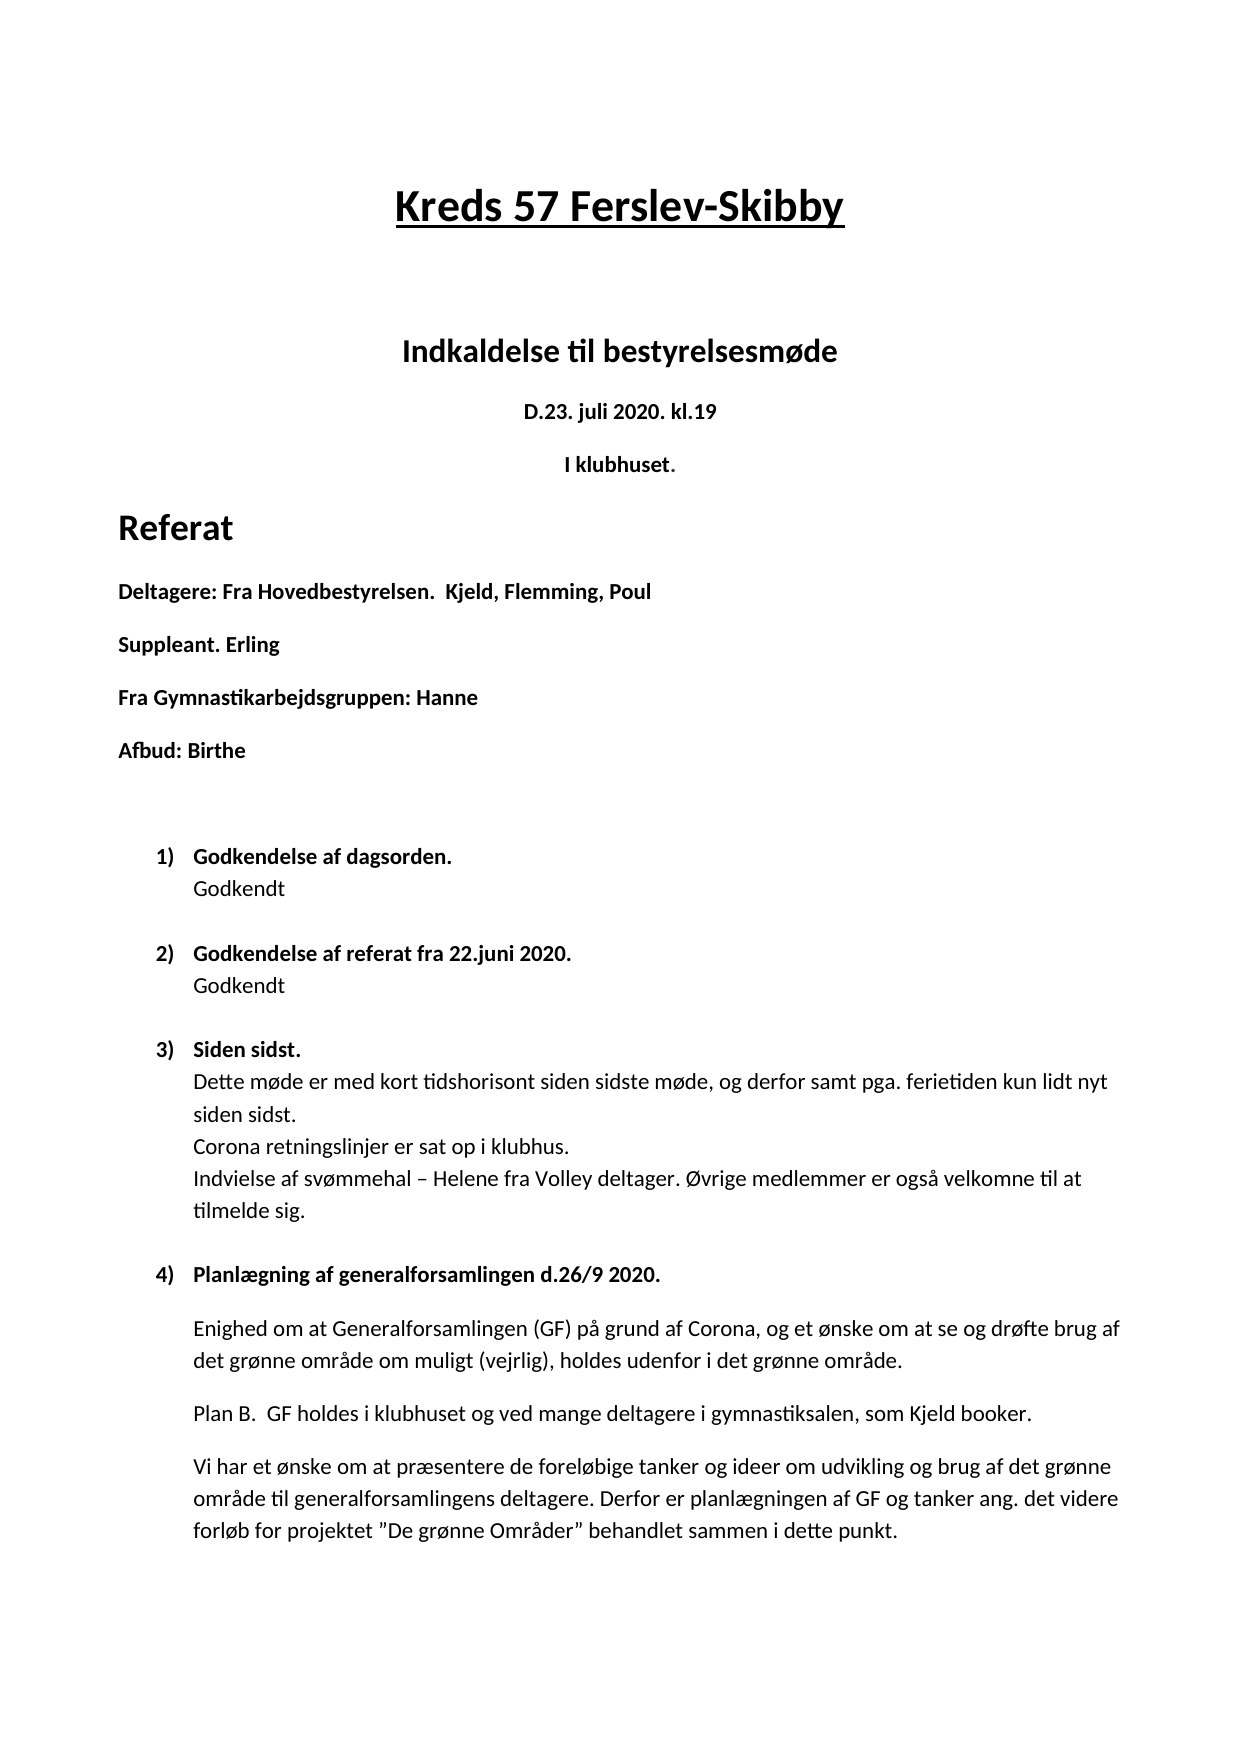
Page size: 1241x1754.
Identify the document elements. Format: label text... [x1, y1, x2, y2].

list Planlægning af generalforsamlingen d.26/9 2020. [156, 1261, 1122, 1289]
list Godkendelse af dagsorden. [156, 842, 1122, 870]
text D.23. juli 2020. kl.19 [118, 397, 1122, 426]
text Vi har et ønske om at præsentere de foreløbige tanker og ideer om udvikling og brug af det grønne område til generalforsamlingens deltagere. Derfor er planlægningen af GF og tanker ang. det videre forløb for projektet ”De grønne Områder” behandlet sammen i dette punkt. [193, 1452, 1122, 1544]
text Suppleant. Erling [118, 630, 1122, 658]
list Godkendt [193, 971, 1122, 999]
text Plan B. GF holdes i klubhuset og ved mange deltagere i gymnastiksalen, som Kjeld booker. [193, 1399, 1122, 1427]
text Enighed om at Generalforsamlingen (GF) på grund af Corona, og et ønske om at se og drøfte brug af det grønne område om muligt (vejrlig), holdes udenfor i det grønne område. [193, 1314, 1122, 1374]
list Siden sidst. [156, 1035, 1122, 1063]
text Afbud: Birthe [118, 736, 1122, 764]
list Dette møde er med kort tidshorisont siden sidste møde, og derfor samt pga. ferietiden kun lidt nyt siden sidst. [193, 1067, 1122, 1128]
list Godkendelse af referat fra 22.juni 2020. [156, 939, 1122, 967]
list Indvielse af svømmehal – Helene fra Volley deltager. Øvrige medlemmer er også velkomne til at tilmelde sig. [193, 1164, 1122, 1224]
text Fra Gymnastikarbejdsgruppen: Hanne [118, 683, 1122, 711]
list Corona retningslinjer er sat op i klubhus. [193, 1132, 1122, 1160]
text Kreds 57 Ferslev-Skibby [118, 177, 1122, 233]
text Deltagere: Fra Hovedbestyrelsen. Kjeld, Flemming, Poul [118, 577, 1122, 605]
text Indkaldelse til bestyrelsesmøde [118, 330, 1122, 371]
text Referat [118, 503, 1122, 549]
text I klubhuset. [118, 451, 1122, 478]
list Godkendt [193, 874, 1122, 902]
